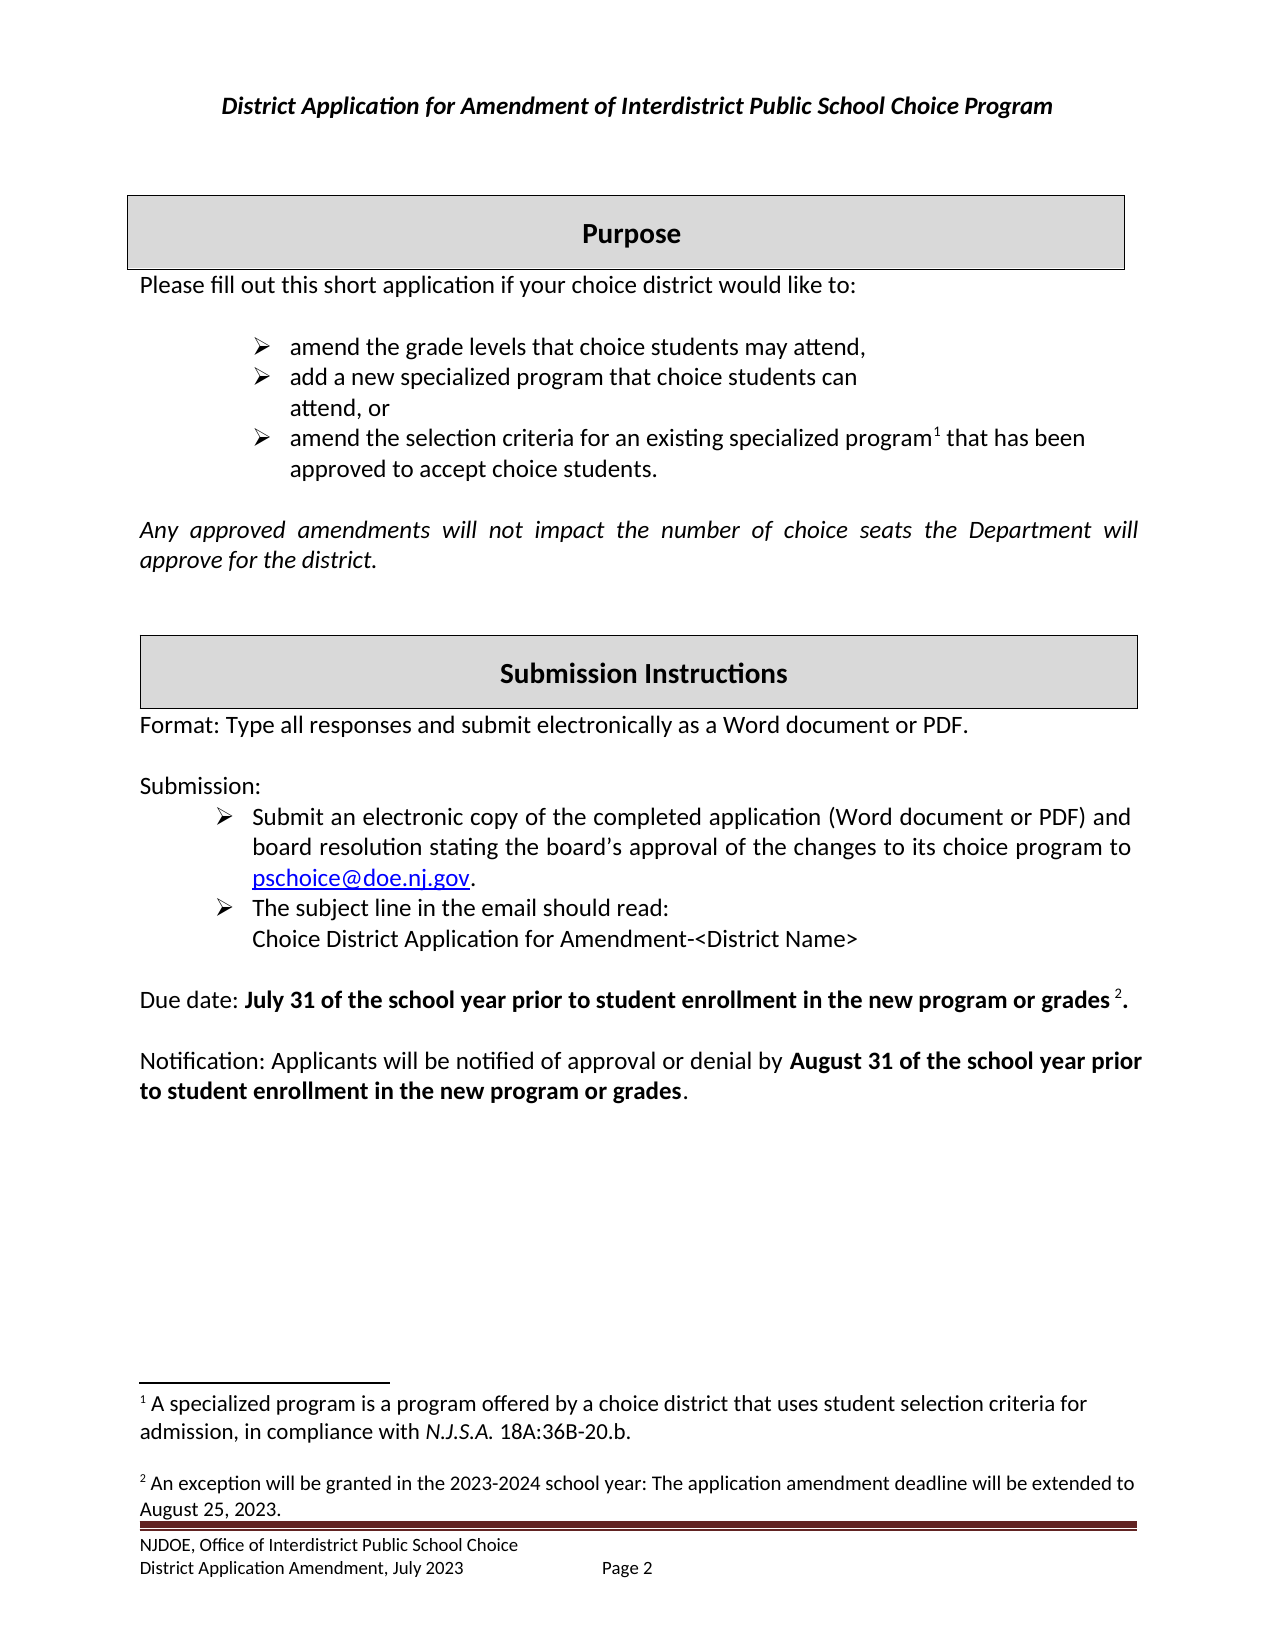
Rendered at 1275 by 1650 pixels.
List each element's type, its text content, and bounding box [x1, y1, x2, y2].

list add a new specialized program that choice students can attend, or [252, 361, 887, 422]
text Due date: July 31 of the school year prior to student enrollment in the new program or grades . [139, 984, 1143, 1014]
text Notification: Applicants will be notified of approval or denial by August 31 of the school year prior to student enrollment in the new program or grades. [139, 1045, 1143, 1106]
list Submit an electronic copy of the completed application (Word document or PDF) and board resolution stating the board’s approval of the changes to its choice program to pschoice@doe.nj.gov. [214, 801, 1133, 892]
table_header Purpose [128, 196, 1124, 268]
list amend the grade levels that choice students may attend, [252, 331, 887, 361]
text Any approved amendments will not impact the number of choice seats the Department will approve for the district. [139, 514, 1143, 575]
list Please fill out this short application if your choice district would like to: [139, 233, 1152, 300]
text Format: Type all responses and submit electronically as a Word document or PDF. [139, 709, 1143, 740]
list amend the selection criteria for an existing specialized program that has been approved to accept choice students. [252, 422, 1124, 483]
list The subject line in the email should read: Choice District Application for Amendment-<District Name> [214, 892, 1143, 953]
table_header Submission Instructions [141, 636, 1137, 708]
text Submission: [139, 770, 1143, 801]
